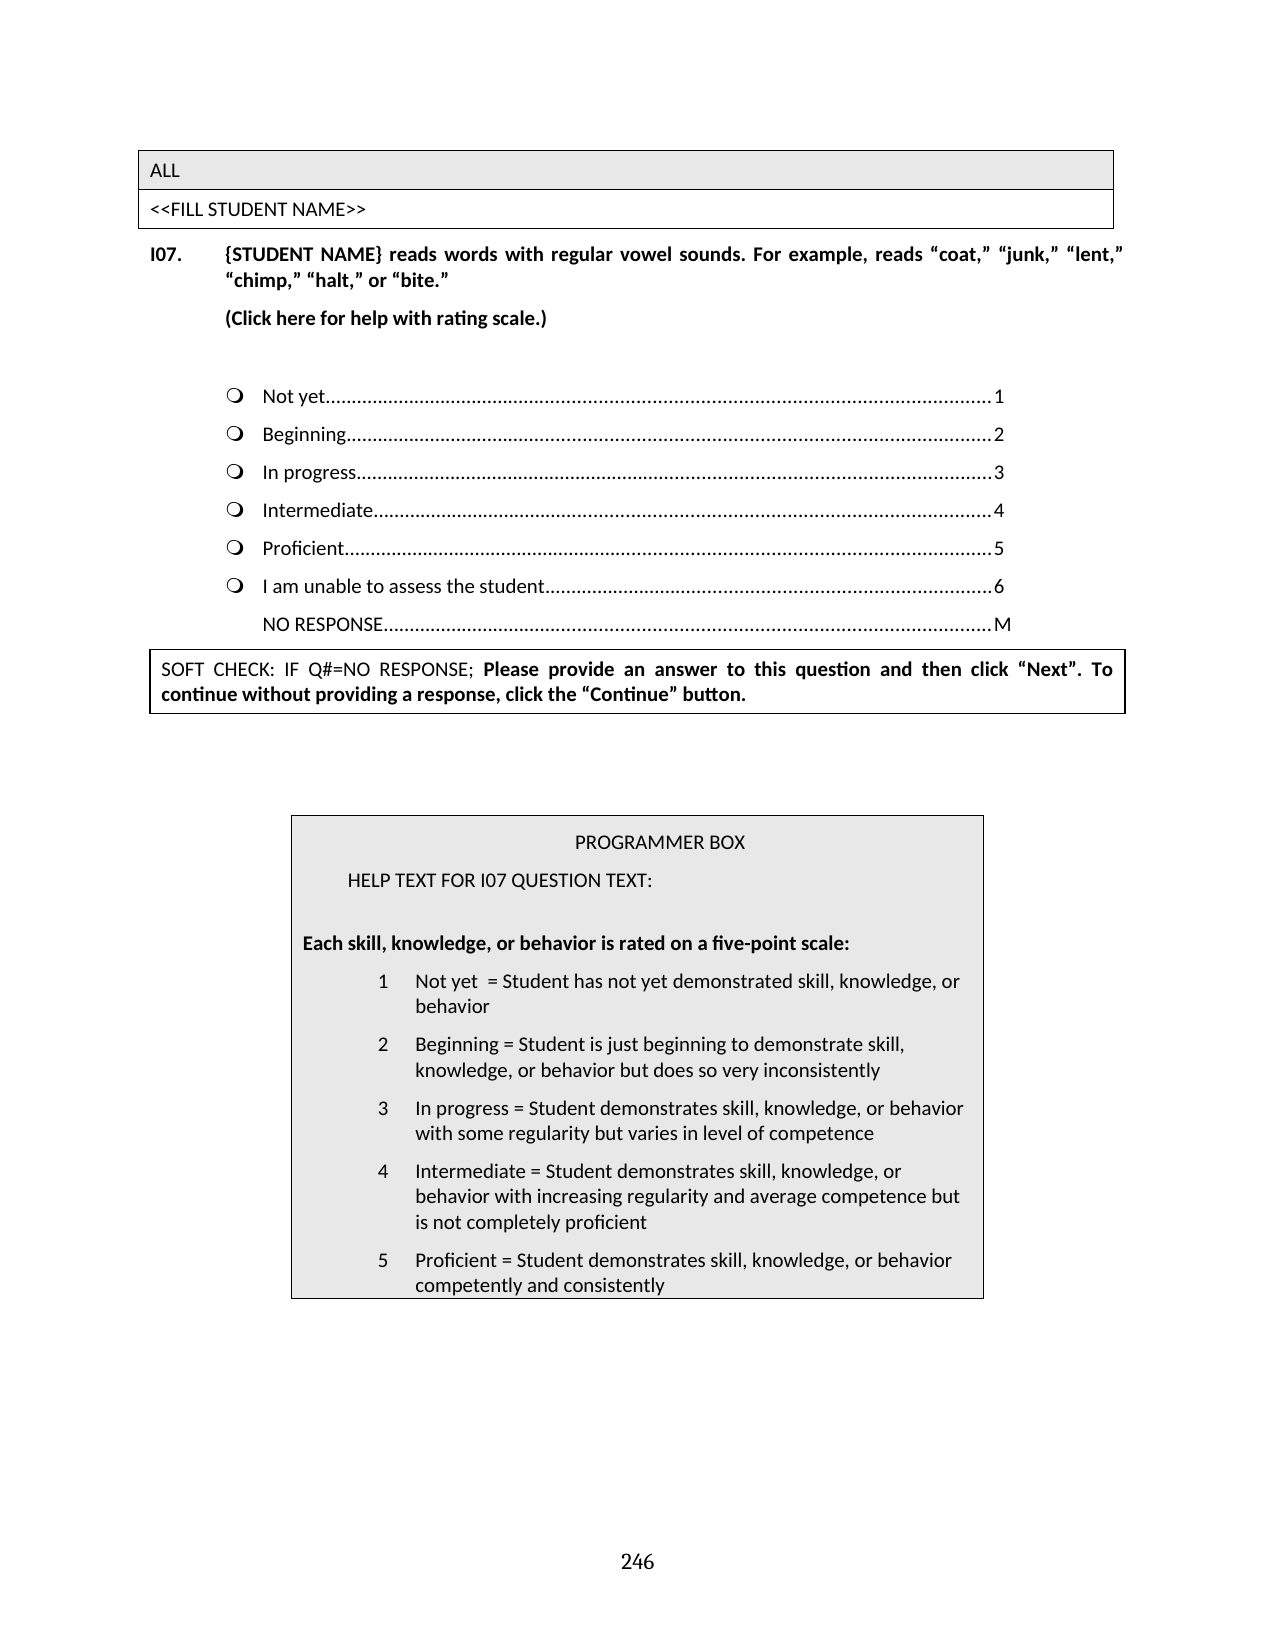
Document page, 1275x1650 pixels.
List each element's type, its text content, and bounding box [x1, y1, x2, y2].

text Beginning 2 [225, 421, 1125, 447]
text Proficient 5 [225, 535, 1125, 560]
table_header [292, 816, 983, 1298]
text In progress 3 [225, 459, 1125, 484]
text I am unable to assess the student 6 [225, 573, 1125, 598]
text Not yet 1 [225, 383, 1125, 409]
text Intermediate 4 [225, 497, 1125, 522]
text I07. {STUDENT NAME} reads words with regular vowel sounds. For example, reads “coat,” “junk,” “lent,” “chimp,” “halt,” or “bite.” [150, 241, 1125, 292]
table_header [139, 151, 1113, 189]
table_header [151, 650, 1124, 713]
text NO RESPONSE M [262, 611, 1125, 636]
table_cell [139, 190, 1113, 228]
text (Click here for help with rating scale.) [225, 305, 1125, 330]
